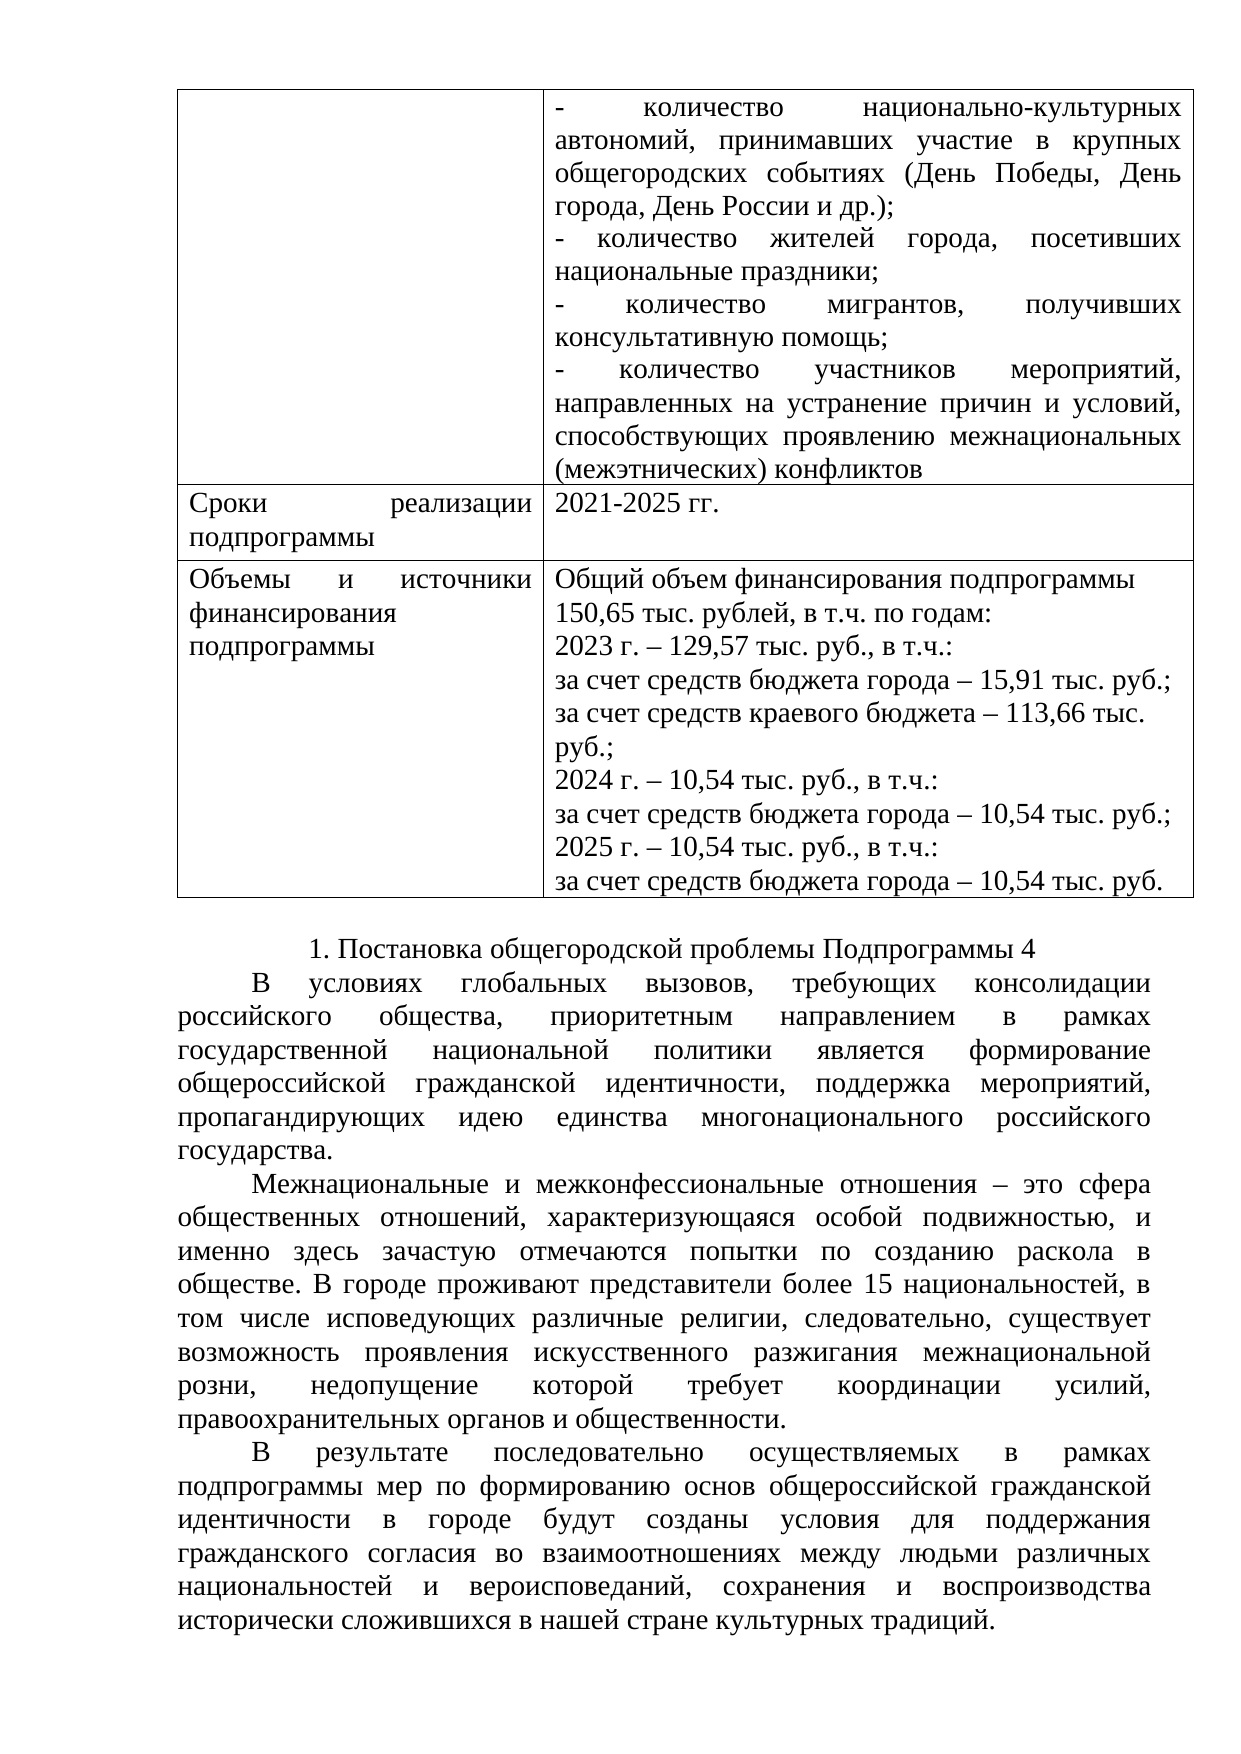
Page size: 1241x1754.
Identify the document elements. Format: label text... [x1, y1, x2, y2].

text В условиях глобальных вызовов, требующих консолидации российского общества, приоритетным направлением в рамках государственной национальной политики является формирование общероссийской гражданской идентичности, поддержка мероприятий, пропагандирующих идею единства многонационального российского государства. [177, 965, 1152, 1166]
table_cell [178, 90, 543, 484]
table_cell 2021-2025 гг. [544, 485, 1193, 560]
text В результате последовательно осуществляемых в рамках подпрограммы мер по формированию основ общероссийской гражданской идентичности в городе будут созданы условия для поддержания гражданского согласия во взаимоотношениях между людьми различных национальностей и вероисповеданий, сохранения и воспроизводства исторически сложившихся в нашей стране культурных традиций. [177, 1434, 1152, 1636]
table_cell Сроки реализации подпрограммы [178, 485, 543, 560]
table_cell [544, 90, 1193, 484]
table_cell Объемы и источники финансирования подпрограммы [178, 561, 543, 897]
text Межнациональные и межконфессиональные отношения – это сфера общественных отношений, характеризующаяся особой подвижностью, и именно здесь зачастую отмечаются попытки по созданию раскола в обществе. В городе проживают представители более 15 национальностей, в том числе исповедующих различные религии, следовательно, существует возможность проявления искусственного разжигания межнациональной розни, недопущение которой требует координации усилий, правоохранительных органов и общественности. [177, 1166, 1152, 1434]
table_cell Общий объем финансирования подпрограммы 150,65 тыс. рублей, в т.ч. по годам: 2023 г. – 129,57 тыс. руб., в т.ч.: за счет средств бюджета города – 15,91 тыс. руб.; за счет средств краевого бюджета – 113,66 тыс. руб.; 2024 г. – 10,54 тыс. руб., в т.ч.: за счет средств бюджета города – 10,54 тыс. руб.; 2025 г. – 10,54 тыс. руб., в т.ч.: за счет средств бюджета города – 10,54 тыс. руб. [544, 561, 1193, 897]
text 1. Постановка общегородской проблемы Подпрограммы 4 [177, 931, 1152, 965]
